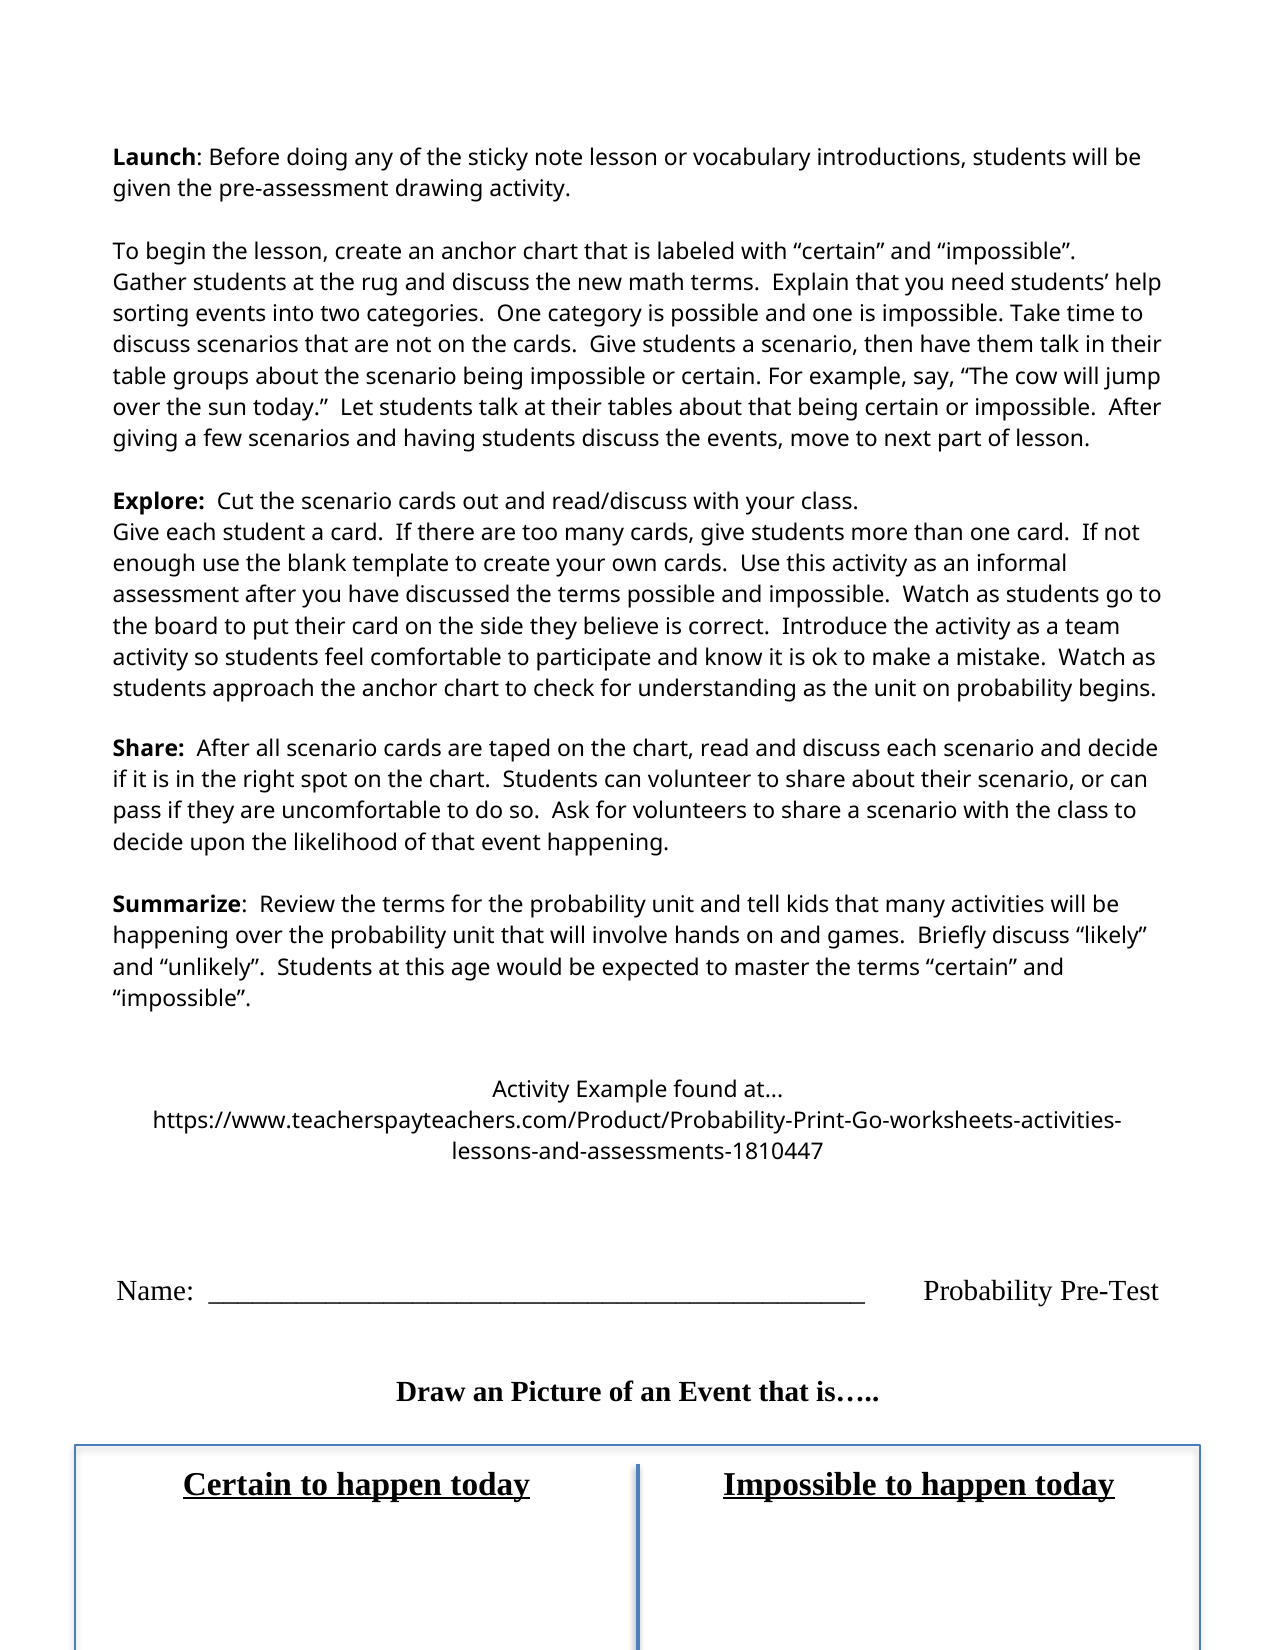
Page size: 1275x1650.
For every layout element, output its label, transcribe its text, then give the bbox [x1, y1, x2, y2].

text Share: After all scenario cards are taped on the chart, read and discuss each scenario and decide if it is in the right spot on the chart. Students can volunteer to share about their scenario, or can pass if they are uncomfortable to do so. Ask for volunteers to share a scenario with the class to decide upon the likelihood of that event happening. [112, 732, 1162, 857]
text Explore: Cut the scenario cards out and read/discuss with your class. [112, 485, 1162, 516]
text Name: _____________________________________________ Probability Pre-Test [112, 1273, 1162, 1307]
text To begin the lesson, create an anchor chart that is labeled with “certain” and “impossible”. Gather students at the rug and discuss the new math terms. Explain that you need students’ help sorting events into two categories. One category is possible and one is impossible. Take time to discuss scenarios that are not on the cards. Give students a scenario, then have them talk in their table groups about the scenario being impossible or certain. For example, say, “The cow will jump over the sun today.” Let students talk at their tables about that being certain or impossible. After giving a few scenarios and having students discuss the events, move to next part of lesson. [112, 235, 1162, 453]
text Summarize: Review the terms for the probability unit and tell kids that many activities will be happening over the probability unit that will involve hands on and games. Briefly discuss “likely” and “unlikely”. Students at this age would be expected to master the terms “certain” and “impossible”. [112, 888, 1162, 1013]
text https://www.teacherspayteachers.com/Product/Probability-Print-Go-worksheets-activities-lessons-and-assessments-1810447 [112, 1104, 1162, 1167]
text Give each student a card. If there are too many cards, give students more than one card. If not enough use the blank template to create your own cards. Use this activity as an informal assessment after you have discussed the terms possible and impossible. Watch as students go to the board to put their card on the side they believe is correct. Introduce the activity as a team activity so students feel comfortable to participate and know it is ok to make a mistake. Watch as students approach the anchor chart to check for understanding as the unit on probability begins. [112, 516, 1162, 703]
text Draw an Picture of an Event that is….. [112, 1374, 1162, 1407]
text Launch: Before doing any of the sticky note lesson or vocabulary introductions, students will be given the pre-assessment drawing activity. [112, 141, 1162, 203]
text Activity Example found at... [112, 1073, 1162, 1104]
